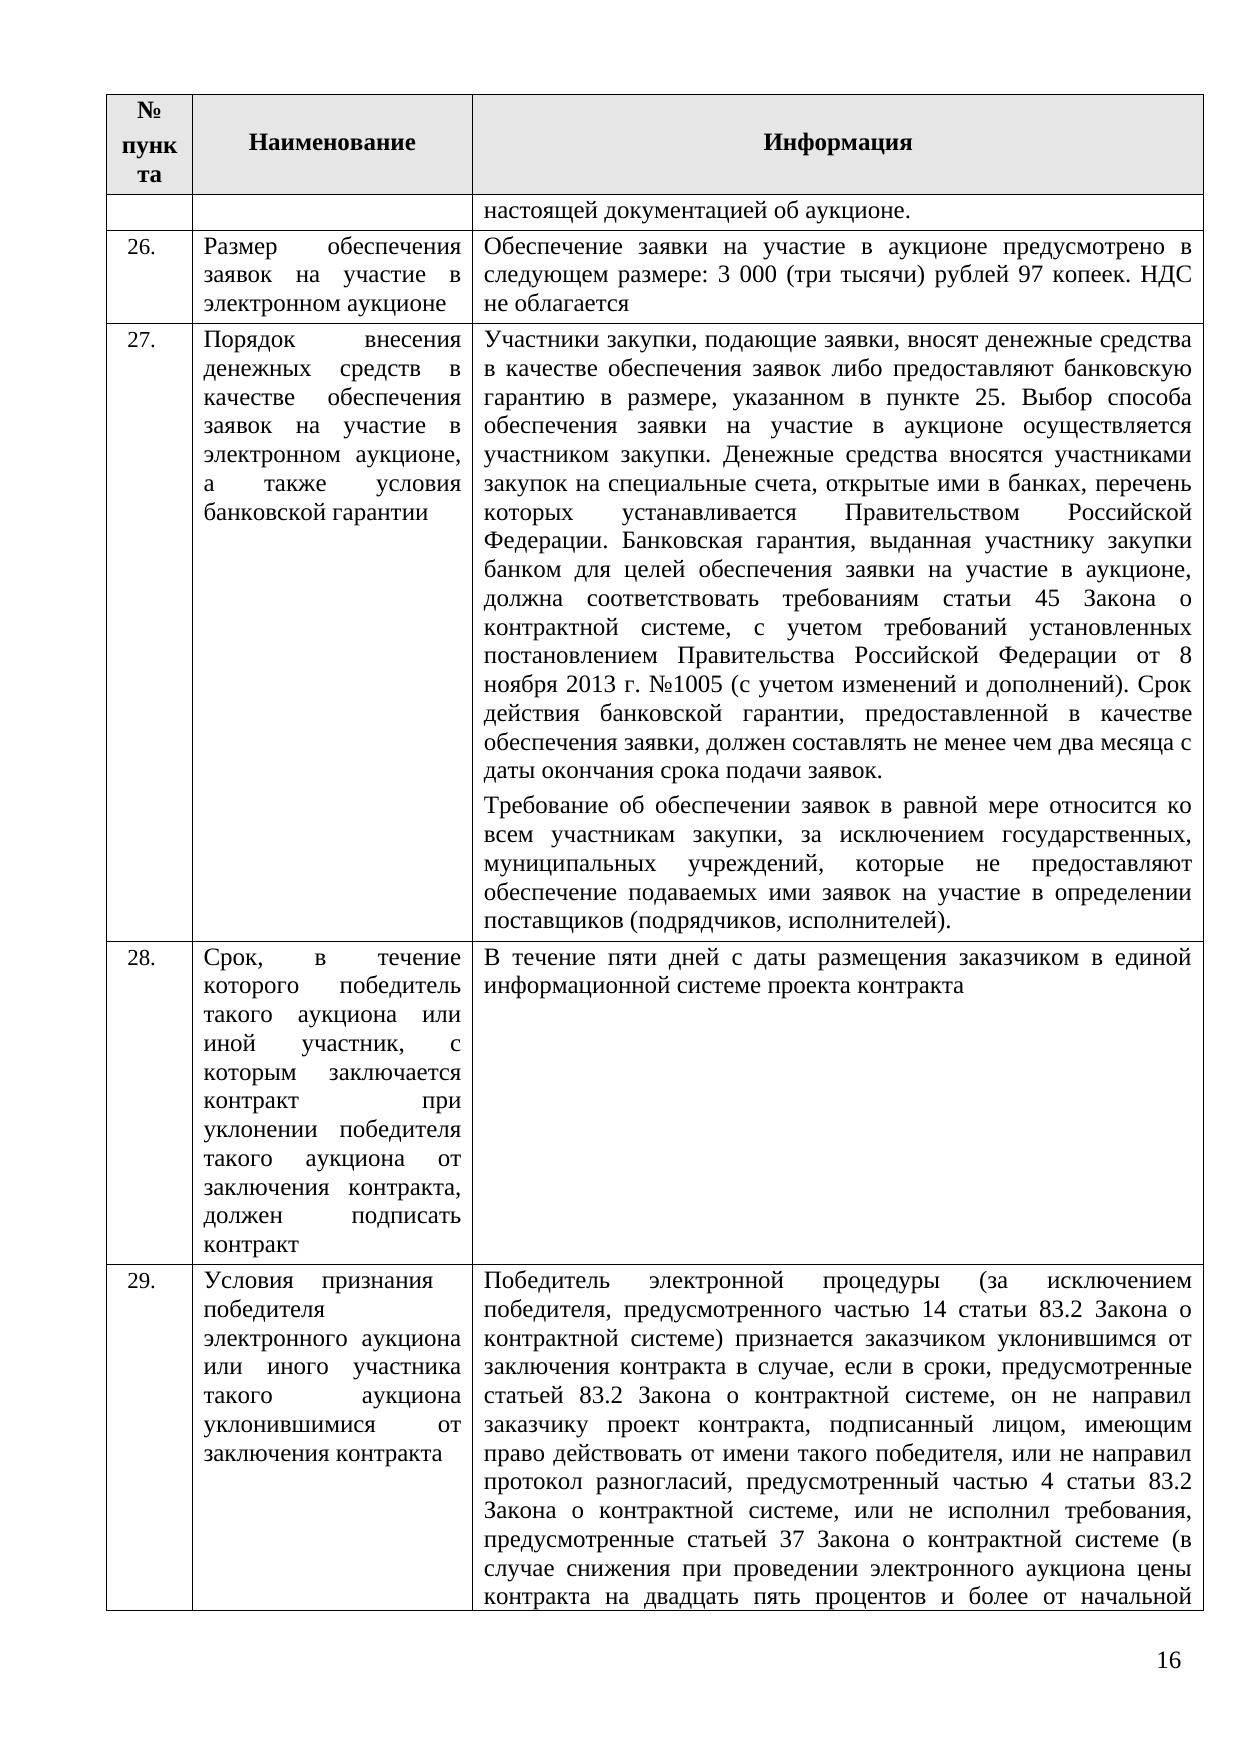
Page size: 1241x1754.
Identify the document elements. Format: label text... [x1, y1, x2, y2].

table_cell Порядок внесения денежных средств в качестве обеспечения заявок на участие в электронном аукционе, а также условия банковской гарантии [193, 324, 472, 941]
table_cell Размер обеспечения заявок на участие в электронном аукционе [193, 231, 472, 323]
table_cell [473, 1265, 1203, 1610]
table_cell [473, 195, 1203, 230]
table_cell [107, 231, 192, 323]
table_cell [107, 1265, 192, 1610]
table_header Наименование [193, 95, 472, 194]
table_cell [193, 1265, 472, 1610]
table_cell [107, 942, 192, 1264]
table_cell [193, 195, 472, 230]
table_cell Срок, в течение которого победитель такого аукциона или иной участник, с которым заключается контракт при уклонении победителя такого аукциона от заключения контракта, должен подписать контракт [193, 942, 472, 1264]
table_header Информация [473, 95, 1203, 194]
table_header № пункта [107, 95, 192, 194]
table_cell [107, 324, 192, 941]
table_cell Участники закупки, подающие заявки, вносят денежные средства в качестве обеспечения заявок либо предоставляют банковскую гарантию в размере, указанном в пункте 25. Выбор способа обеспечения заявки на участие в аукционе осуществляется участником закупки. Денежные средства вносятся участниками закупок на специальные счета, открытые ими в банках, перечень которых устанавливается Правительством Российской Федерации. Банковская гарантия, выданная участнику закупки банком для целей обеспечения заявки на участие в аукционе, должна соответствовать требованиям статьи 45 Закона о контрактной системе, с учетом требований установленных постановлением Правительства Российской Федерации от 8 ноября 2013 г. №1005 (с учетом изменений и дополнений). Срок действия банковской гарантии, предоставленной в качестве обеспечения заявки, должен составлять не менее чем два месяца с даты окончания срока подачи заявок. Требование об обеспечении заявок в равной мере относится ко всем участникам закупки, за исключением государственных, муниципальных учреждений, которые не предоставляют обеспечение подаваемых ими заявок на участие в определении поставщиков (подрядчиков, исполнителей). [473, 324, 1203, 941]
table_cell В течение пяти дней с даты размещения заказчиком в единой информационной системе проекта контракта [473, 942, 1203, 1264]
table_cell Обеспечение заявки на участие в аукционе предусмотрено в следующем размере: 3 000 (три тысячи) рублей 97 копеек. НДС не облагается [473, 231, 1203, 323]
table_cell [107, 195, 192, 230]
